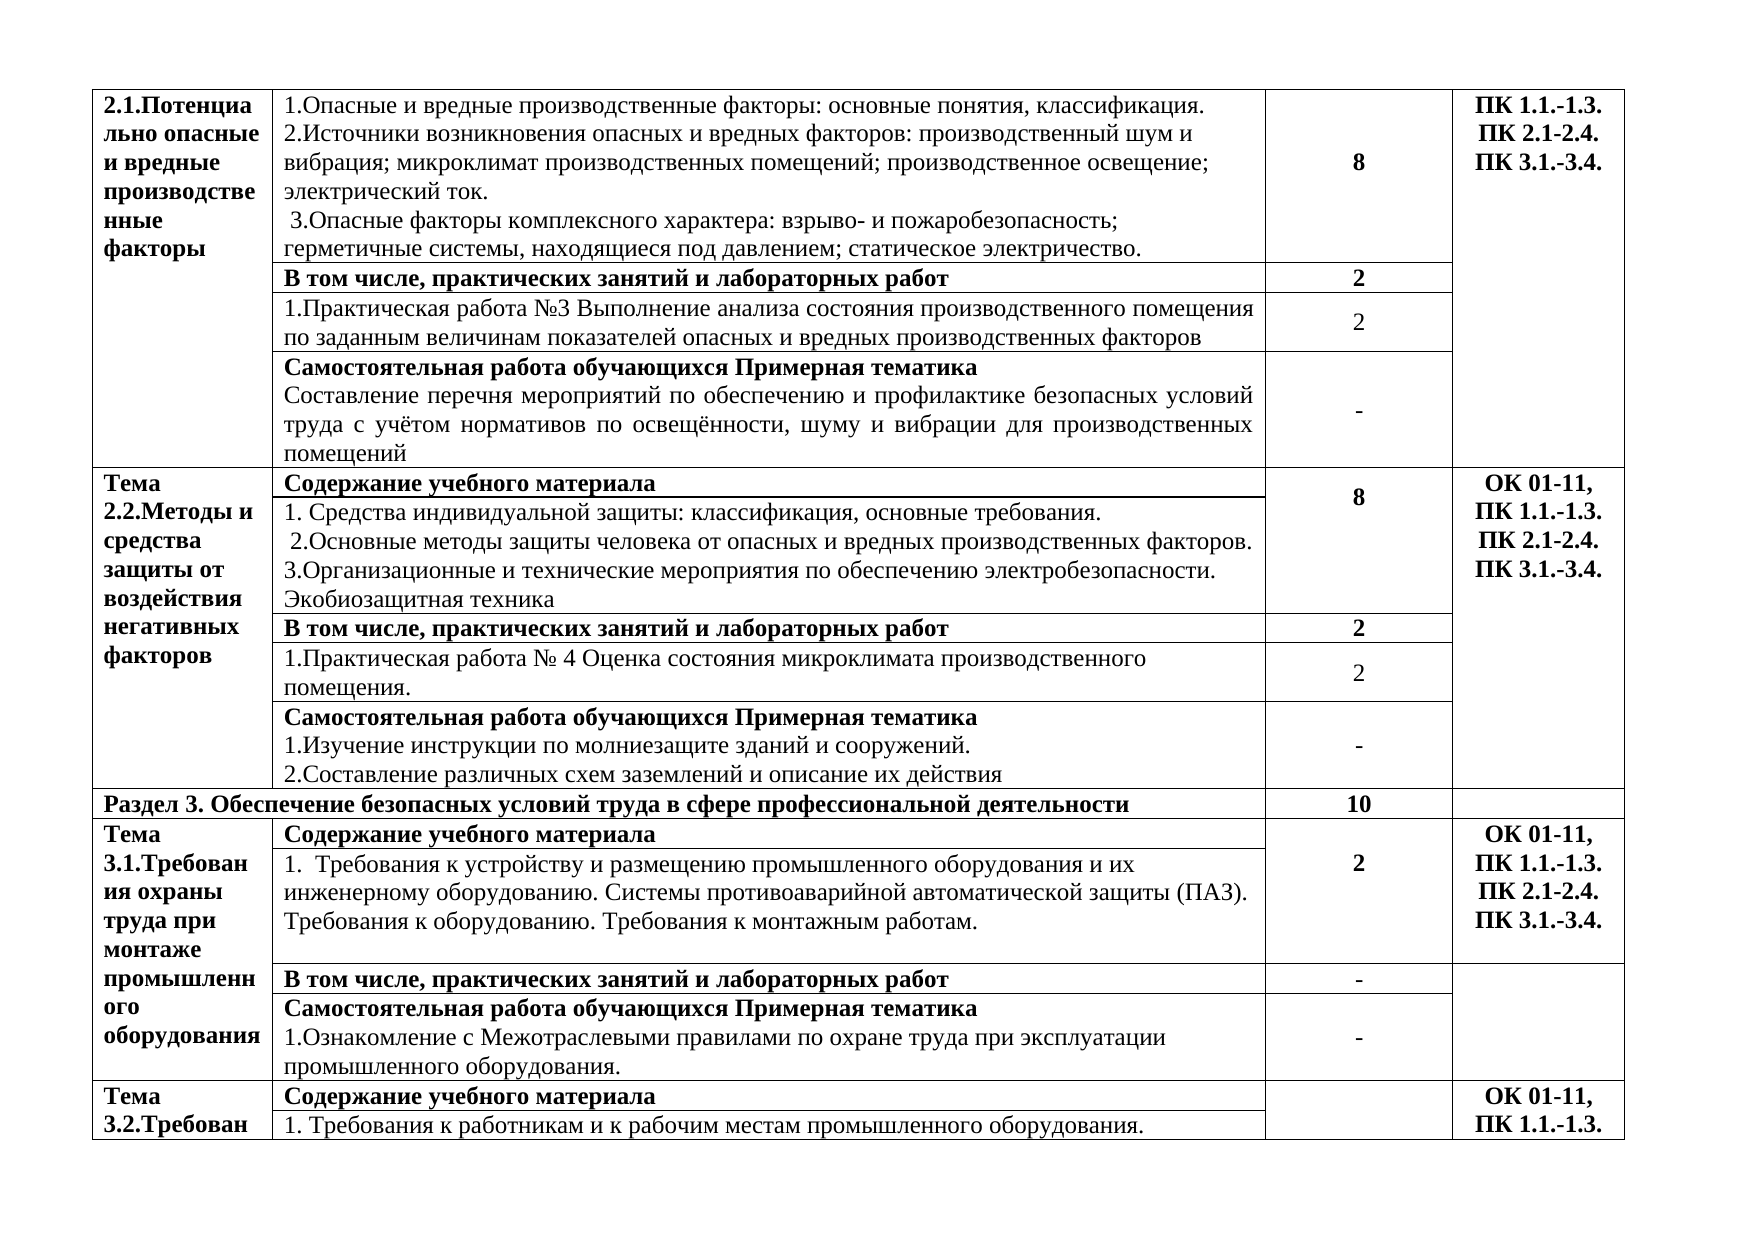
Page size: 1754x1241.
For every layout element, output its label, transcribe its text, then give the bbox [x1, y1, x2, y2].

table_cell 1. Средства индивидуальной защиты: классификация, основные требования. 2.Основные методы защиты человека от опасных и вредных производственных факторов. 3.Организационные и технические мероприятия по обеспечению электробезопасности. Экобиозащитная техника [273, 498, 1265, 612]
table_cell ОК 01-11, ПК 1.1.-1.3. ПК 2.1-2.4. ПК 3.1.-3.4. [1453, 1081, 1624, 1139]
table_cell В том числе, практических занятий и лабораторных работ [273, 964, 1265, 992]
table_cell Тема 3.1.Требования охраны труда при монтаже промышленного оборудования [93, 819, 272, 1080]
table_cell ОК 01-11, ПК 1.1.-1.3. ПК 2.1-2.4. ПК 3.1.-3.4. [1453, 468, 1624, 788]
table_cell ОК 01-11, ПК 1.1.-1.3. ПК 2.1-2.4. ПК 3.1.-3.4. [1453, 819, 1624, 963]
table_cell Самостоятельная работа обучающихся Примерная тематика Составление перечня мероприятий по обеспечению и профилактике безопасных условий труда с учётом нормативов по освещённости, шуму и вибрации для производственных помещений [273, 352, 1265, 467]
table_cell В том числе, практических занятий и лабораторных работ [273, 263, 1265, 292]
table_cell 1. Требования к устройству и размещению промышленного оборудования и их инженерному оборудованию. Системы противоаварийной автоматической защиты (ПАЗ). Требования к оборудованию. Требования к монтажным работам. [273, 849, 1265, 963]
table_cell 1.Практическая работа №3 Выполнение анализа состояния производственного помещения по заданным величинам показателей опасных и вредных производственных факторов [273, 293, 1265, 351]
table_cell Содержание учебного материала [273, 468, 1265, 496]
table_cell 8 [1266, 468, 1452, 612]
table_cell 2 [1266, 293, 1452, 351]
table_cell [1453, 964, 1624, 1080]
table_cell Содержание учебного материала [273, 819, 1265, 848]
table_cell - [1266, 352, 1452, 467]
table_cell 2 [1266, 643, 1452, 701]
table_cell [1453, 90, 1624, 467]
table_cell [1453, 789, 1624, 818]
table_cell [273, 1111, 1265, 1139]
table_cell Самостоятельная работа обучающихся Примерная тематика 1.Ознакомление с Межотраслевыми правилами по охране труда при эксплуатации промышленного оборудования. [273, 994, 1265, 1080]
table_cell 1.Опасные и вредные производственные факторы: основные понятия, классификация. 2.Источники возникновения опасных и вредных факторов: производственный шум и вибрация; микроклимат производственных помещений; производственное освещение; электрический ток. 3.Опасные факторы комплексного характера: взрыво- и пожаробезопасность; герметичные системы, находящиеся под давлением; статическое электричество. [273, 90, 1265, 262]
table_cell 4 [1266, 1081, 1452, 1139]
table_cell 1.Практическая работа № 4 Оценка состояния микроклимата производственного помещения. [273, 643, 1265, 701]
table_cell В том числе, практических занятий и лабораторных работ [273, 614, 1265, 642]
table_cell 2 [1266, 614, 1452, 642]
table_cell - [1266, 994, 1452, 1080]
table_cell 2 [1266, 819, 1452, 963]
table_cell 8 [1266, 90, 1452, 262]
table_cell Тема 2.2.Методы и средства защиты от воздействия негативных факторов [93, 468, 272, 788]
table_cell 2 [1266, 263, 1452, 292]
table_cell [93, 90, 272, 467]
table_cell Самостоятельная работа обучающихся Примерная тематика 1.Изучение инструкции по молниезащите зданий и сооружений. 2.Составление различных схем заземлений и описание их действия [273, 702, 1265, 788]
table_cell Содержание учебного материала [273, 1081, 1265, 1109]
table_cell Тема 3.2.Требования по охране труда при эксплуатации промышленного оборудования [93, 1081, 272, 1139]
table_cell 10 [1266, 789, 1452, 818]
table_cell - [1266, 964, 1452, 992]
table_cell Раздел 3. Обеспечение безопасных условий труда в сфере профессиональной деятельности [93, 789, 1265, 818]
table_cell - [1266, 702, 1452, 788]
